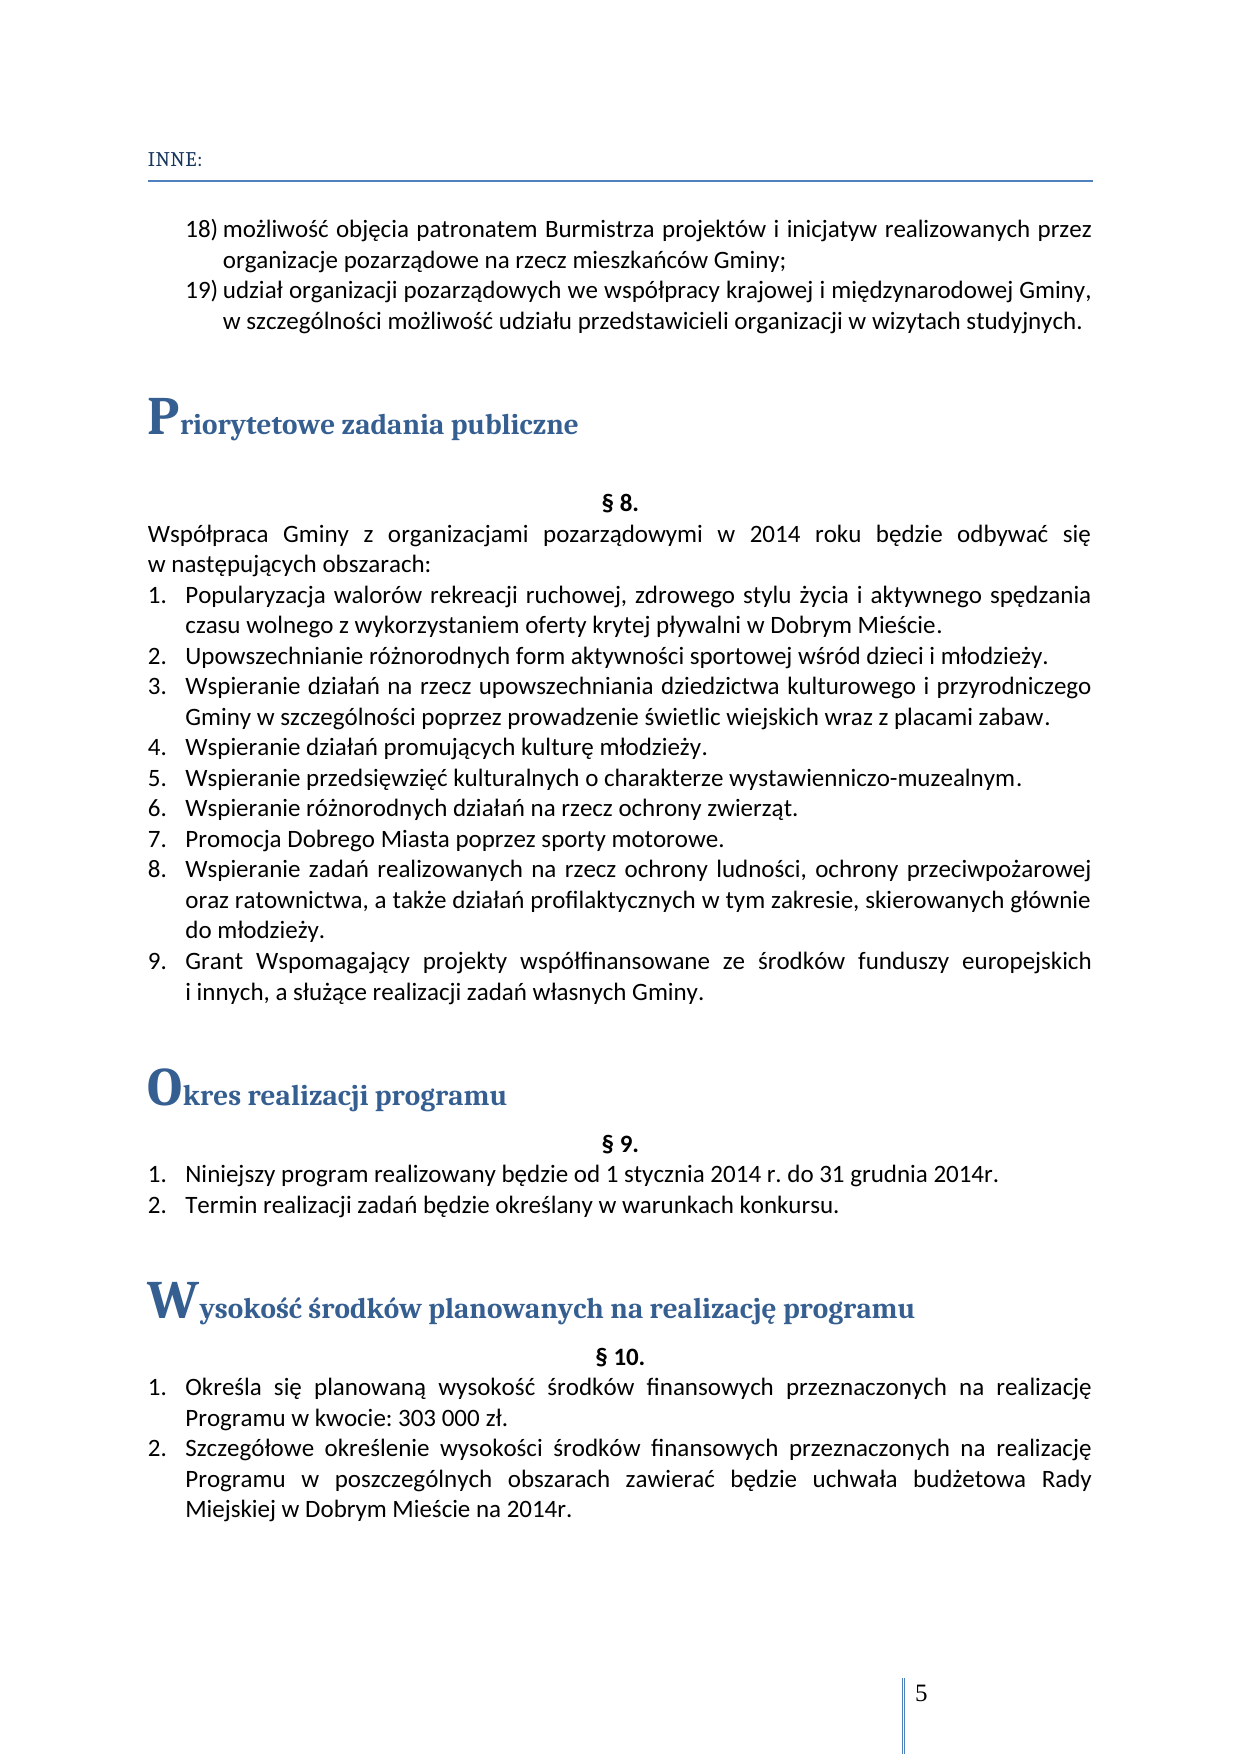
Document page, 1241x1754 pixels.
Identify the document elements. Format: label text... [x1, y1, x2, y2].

text Współpraca Gminy z organizacjami pozarządowymi w 2014 roku będzie odbywać się w następujących obszarach: [148, 518, 1093, 579]
list Promocja Dobrego Miasta poprzez sporty motorowe. [148, 823, 1093, 854]
list Wspieranie przedsięwzięć kulturalnych o charakterze wystawienniczo-muzealnym. [148, 762, 1093, 793]
subtitle Wysokość środków planowanych na realizację programu [148, 1269, 1093, 1332]
text § 10. [148, 1341, 1093, 1371]
list Wspieranie działań na rzecz upowszechniania dziedzictwa kulturowego i przyrodniczego Gminy w szczególności poprzez prowadzenie świetlic wiejskich wraz z placami zabaw. [148, 671, 1093, 732]
list Popularyzacja walorów rekreacji ruchowej, zdrowego stylu życia i aktywnego spędzania czasu wolnego z wykorzystaniem oferty krytej pływalni w Dobrym Mieście. [148, 579, 1093, 640]
list Upowszechnianie różnorodnych form aktywności sportowej wśród dzieci i młodzieży. [148, 640, 1093, 671]
list Grant Wspomagający projekty współfinansowane ze środków funduszy europejskich i innych, a służące realizacji zadań własnych Gminy. [148, 945, 1093, 1006]
list Wspieranie różnorodnych działań na rzecz ochrony zwierząt. [148, 793, 1093, 823]
subtitle Okres realizacji programu [148, 1056, 1093, 1118]
list Termin realizacji zadań będzie określany w warunkach konkursu. [148, 1189, 1093, 1219]
list Szczegółowe określenie wysokości środków finansowych przeznaczonych na realizację Programu w poszczególnych obszarach zawierać będzie uchwała budżetowa Rady Miejskiej w Dobrym Mieście na 2014r. [148, 1432, 1093, 1524]
title INNE: [148, 148, 1093, 180]
text § 8. [148, 487, 1093, 518]
list Wspieranie działań promujących kulturę młodzieży. [148, 732, 1093, 762]
list Wspieranie zadań realizowanych na rzecz ochrony ludności, ochrony przeciwpożarowej oraz ratownictwa, a także działań profilaktycznych w tym zakresie, skierowanych głównie do młodzieży. [148, 854, 1093, 945]
list Niniejszy program realizowany będzie od 1 stycznia 2014 r. do 31 grudnia 2014r. [148, 1158, 1093, 1189]
text § 9. [148, 1128, 1093, 1158]
list udział organizacji pozarządowych we współpracy krajowej i międzynarodowej Gminy, w szczególności możliwość udziału przedstawicieli organizacji w wizytach studyjnych. [185, 274, 1093, 335]
subtitle Priorytetowe zadania publiczne [148, 385, 1093, 448]
list możliwość objęcia patronatem Burmistrza projektów i inicjatyw realizowanych przez organizacje pozarządowe na rzecz mieszkańców Gminy; [185, 213, 1093, 274]
list Określa się planowaną wysokość środków finansowych przeznaczonych na realizację Programu w kwocie: 303 000 zł. [148, 1371, 1093, 1432]
